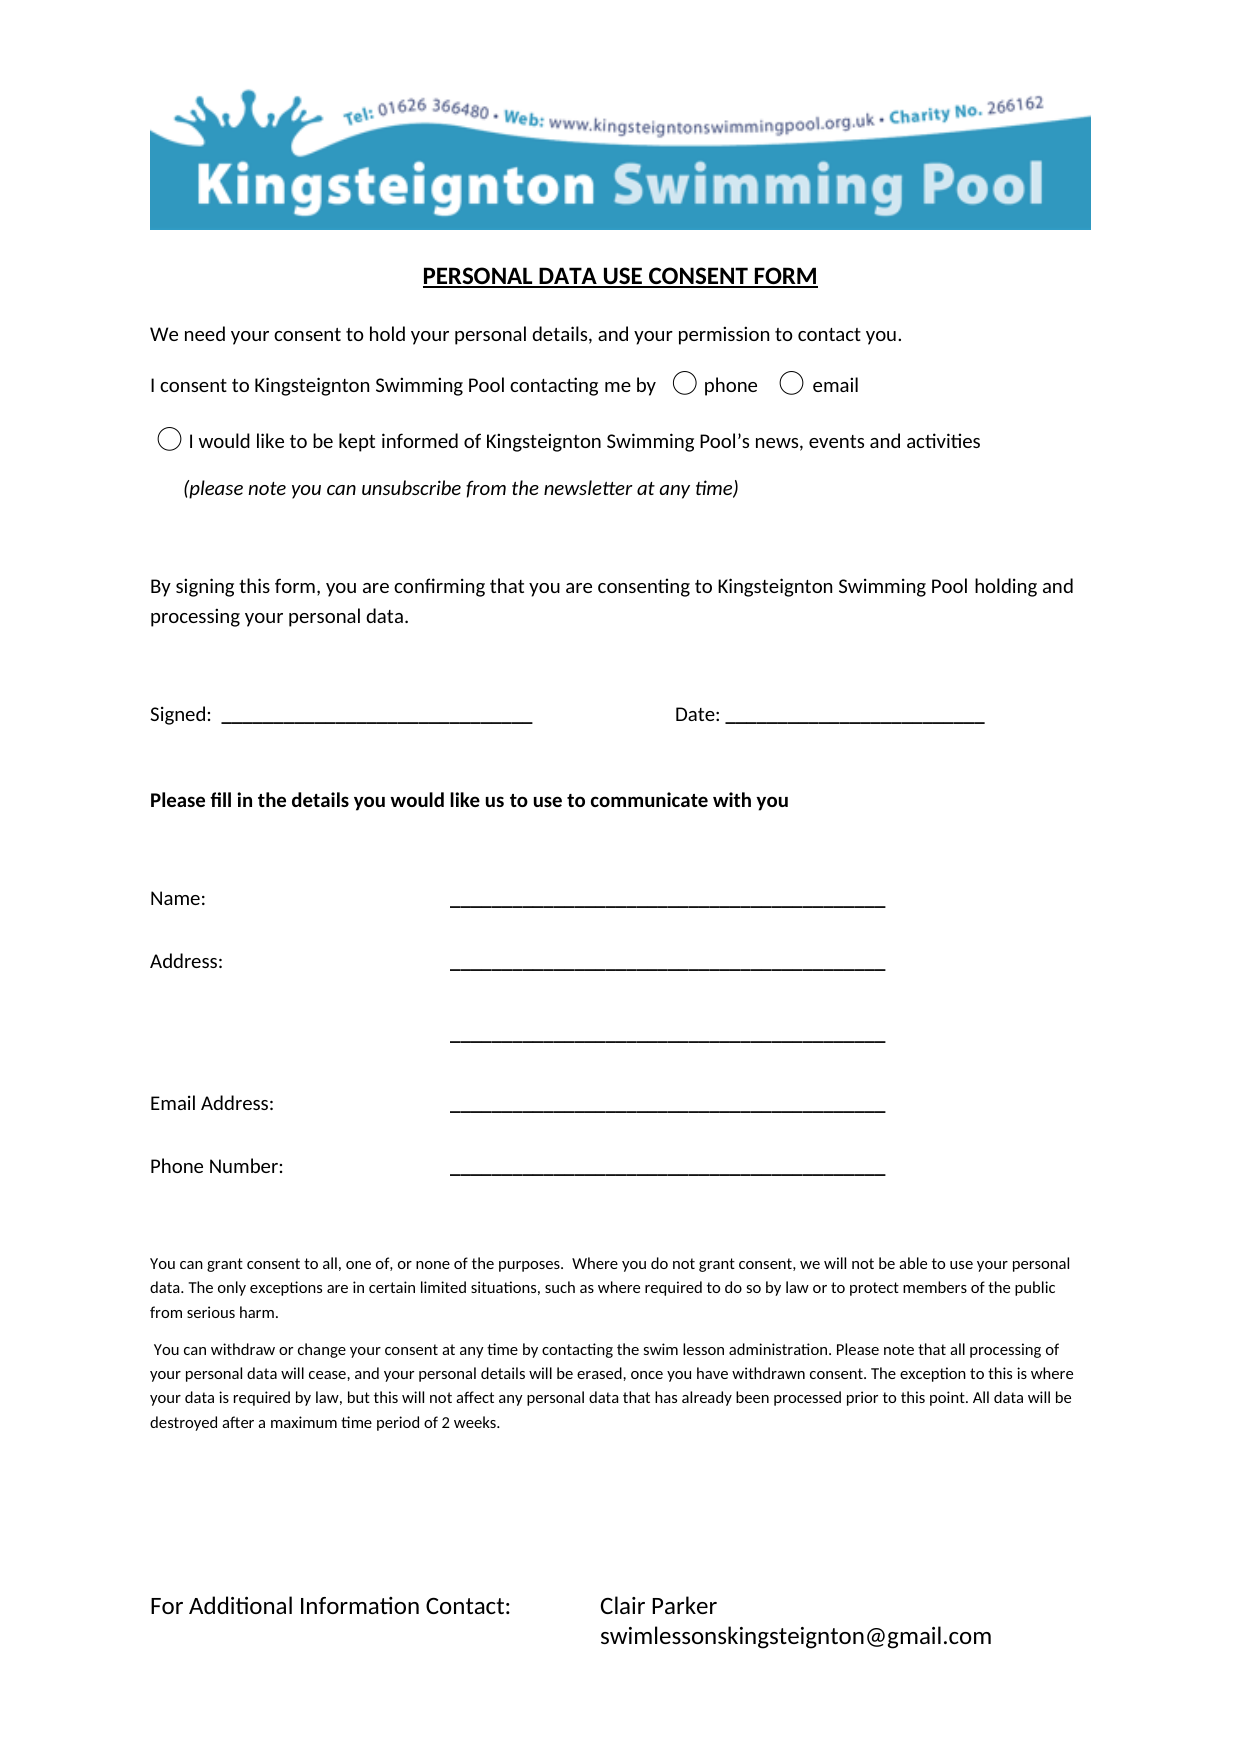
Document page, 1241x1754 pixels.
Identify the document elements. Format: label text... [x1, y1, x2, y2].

text Please fill in the details you would like us to use to communicate with you [150, 787, 1090, 813]
text You can withdraw or change your consent at any time by contacting the swim lesson administration. Please note that all processing of your personal data will cease, and your personal details will be erased, once you have withdrawn consent. The exception to this is where your data is required by law, but this will not affect any personal data that has already been processed prior to this point. All data will be destroyed after a maximum time period of 2 weeks. [150, 1339, 1090, 1432]
text Address: __________________________________________ [150, 949, 1090, 974]
text Name: __________________________________________ [150, 886, 1090, 911]
text I consent to Kingsteignton Swimming Pool contacting me by ⃝ phone ⃝ email [150, 364, 1090, 400]
text We need your consent to hold your personal details, and your permission to contact you. [150, 322, 1090, 347]
text ⃝ I would like to be kept informed of Kingsteignton Swimming Pool’s news, events and activities [150, 420, 1090, 455]
text ​ __________________________________________ [150, 1012, 1090, 1047]
text You can grant consent to all, one of, or none of the purposes. Where you do not grant consent, we will not be able to use your personal data. The only exceptions are in certain limited situations, such as where required to do so by law or to protect members of the public from serious harm. [150, 1253, 1090, 1322]
picture [150, 74, 1091, 230]
text (please note you can unsubscribe from the newsletter at any time) [150, 475, 1090, 500]
text By signing this form, you are confirming that you are consenting to Kingsteignton Swimming Pool holding and processing your personal data. [150, 573, 1090, 629]
text Email Address: __________________________________________ [150, 1090, 1090, 1116]
text Phone Number: __________________________________________ [150, 1153, 1090, 1179]
text Signed: ______________________________ Date: _________________________ [150, 702, 1090, 727]
text PERSONAL DATA USE CONSENT FORM [150, 260, 1090, 291]
